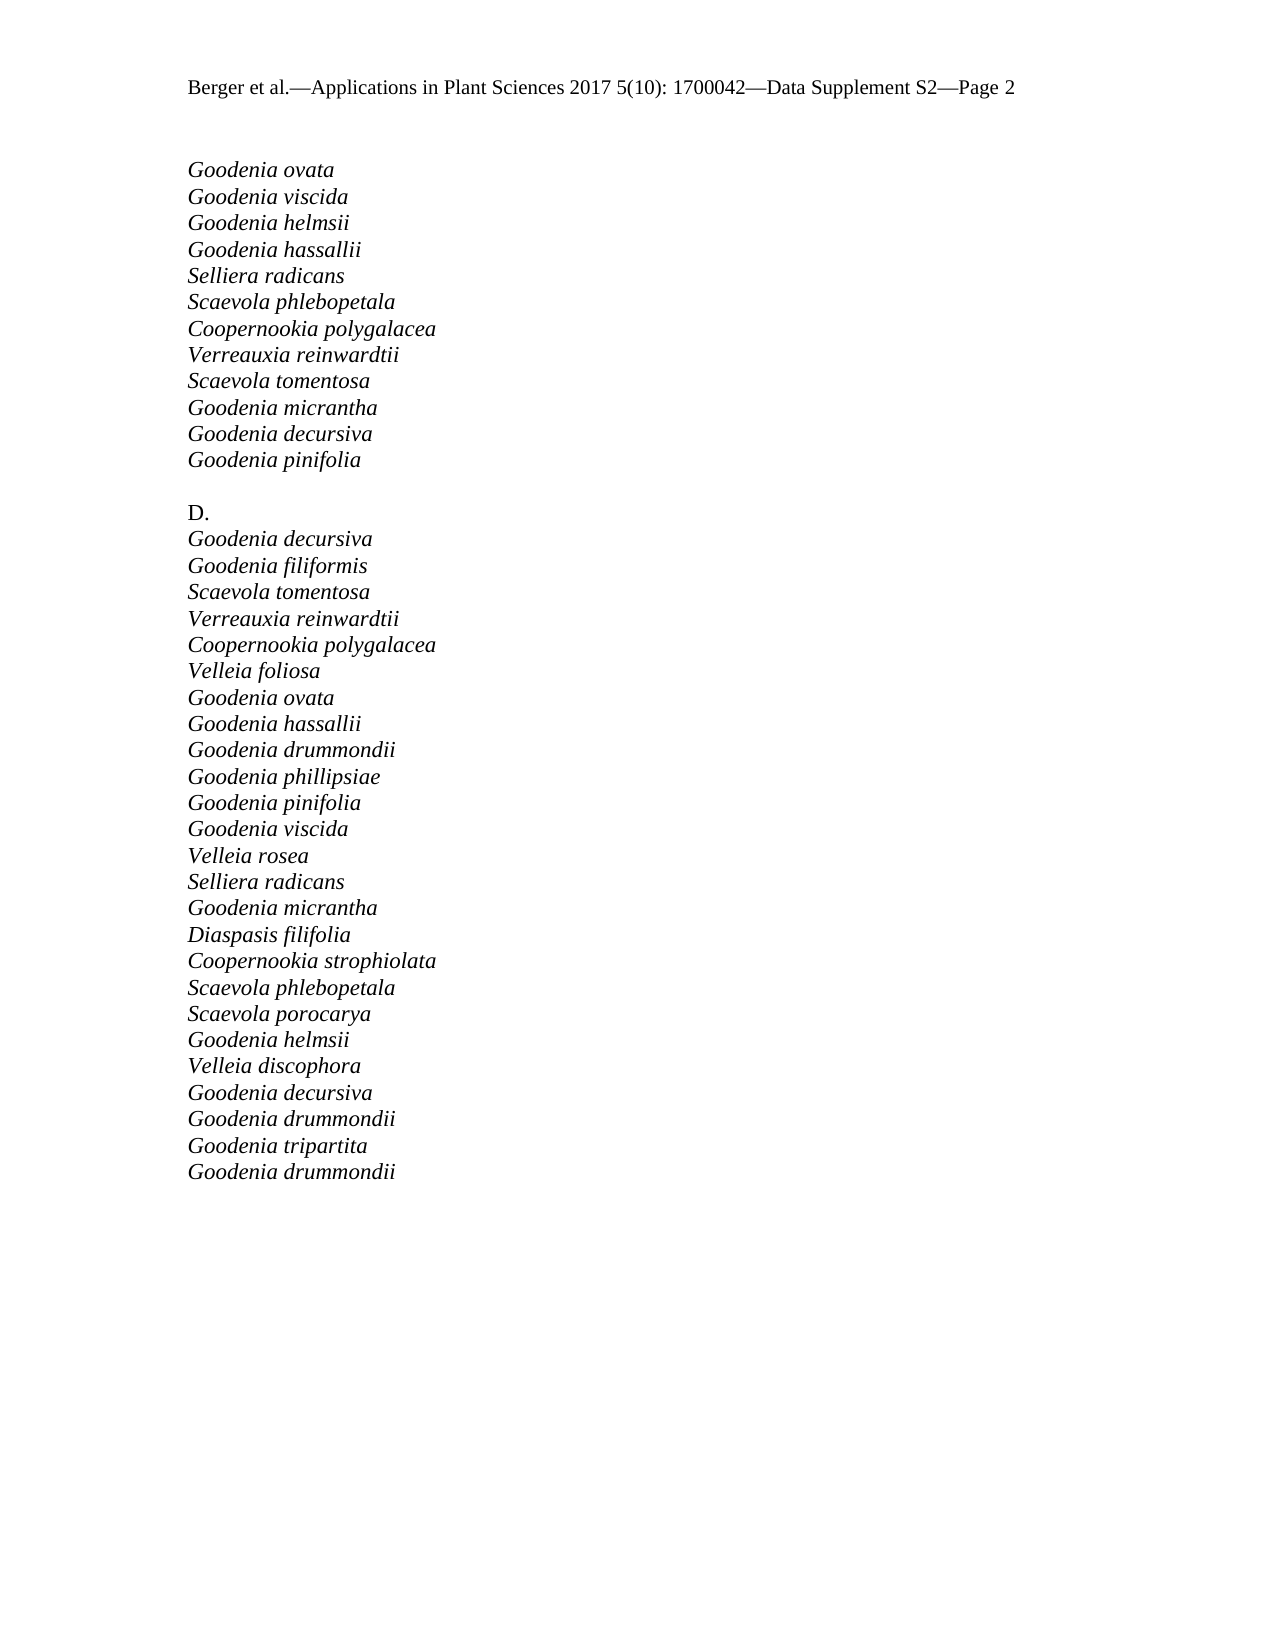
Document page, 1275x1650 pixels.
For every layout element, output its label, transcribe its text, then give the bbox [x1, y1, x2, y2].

text Coopernookia polygalacea [187, 315, 1087, 341]
text D. [187, 499, 1087, 526]
text Goodenia pinifolia [187, 446, 1087, 473]
text Scaevola tomentosa [187, 367, 1087, 394]
text Coopernookia polygalacea [187, 631, 1087, 657]
text Scaevola tomentosa [187, 578, 1087, 604]
text Verreauxia reinwardtii [187, 341, 1087, 367]
text Goodenia filiformis [187, 552, 1087, 578]
text Goodenia decursiva [187, 420, 1087, 446]
text Goodenia drummondii [187, 1158, 1087, 1184]
text Verreauxia reinwardtii [187, 604, 1087, 631]
text Goodenia drummondii [187, 1105, 1087, 1132]
text Selliera radicans [187, 262, 1087, 288]
text Scaevola phlebopetala [187, 288, 1087, 315]
text Goodenia decursiva [187, 526, 1087, 552]
text Goodenia drummondii [187, 736, 1087, 763]
text Goodenia hassallii [187, 710, 1087, 736]
text Goodenia ovata [187, 684, 1087, 710]
text Goodenia viscida [187, 183, 1087, 209]
text Goodenia viscida [187, 815, 1087, 842]
text Selliera radicans [187, 868, 1087, 894]
text Goodenia micrantha [187, 894, 1087, 921]
text Goodenia decursiva [187, 1079, 1087, 1105]
text Goodenia helmsii [187, 1026, 1087, 1053]
text Goodenia phillipsiae [187, 763, 1087, 789]
text Velleia rosea [187, 842, 1087, 868]
text Goodenia micrantha [187, 394, 1087, 420]
text Scaevola phlebopetala [187, 973, 1087, 1000]
text Scaevola porocarya [187, 1000, 1087, 1026]
text Goodenia helmsii [187, 209, 1087, 236]
text Diaspasis filifolia [187, 921, 1087, 947]
text Coopernookia strophiolata [187, 947, 1087, 973]
text Velleia discophora [187, 1053, 1087, 1079]
text Velleia foliosa [187, 657, 1087, 684]
text Goodenia ovata [187, 157, 1087, 183]
text Goodenia tripartita [187, 1132, 1087, 1158]
text Goodenia pinifolia [187, 789, 1087, 815]
text Goodenia hassallii [187, 236, 1087, 262]
